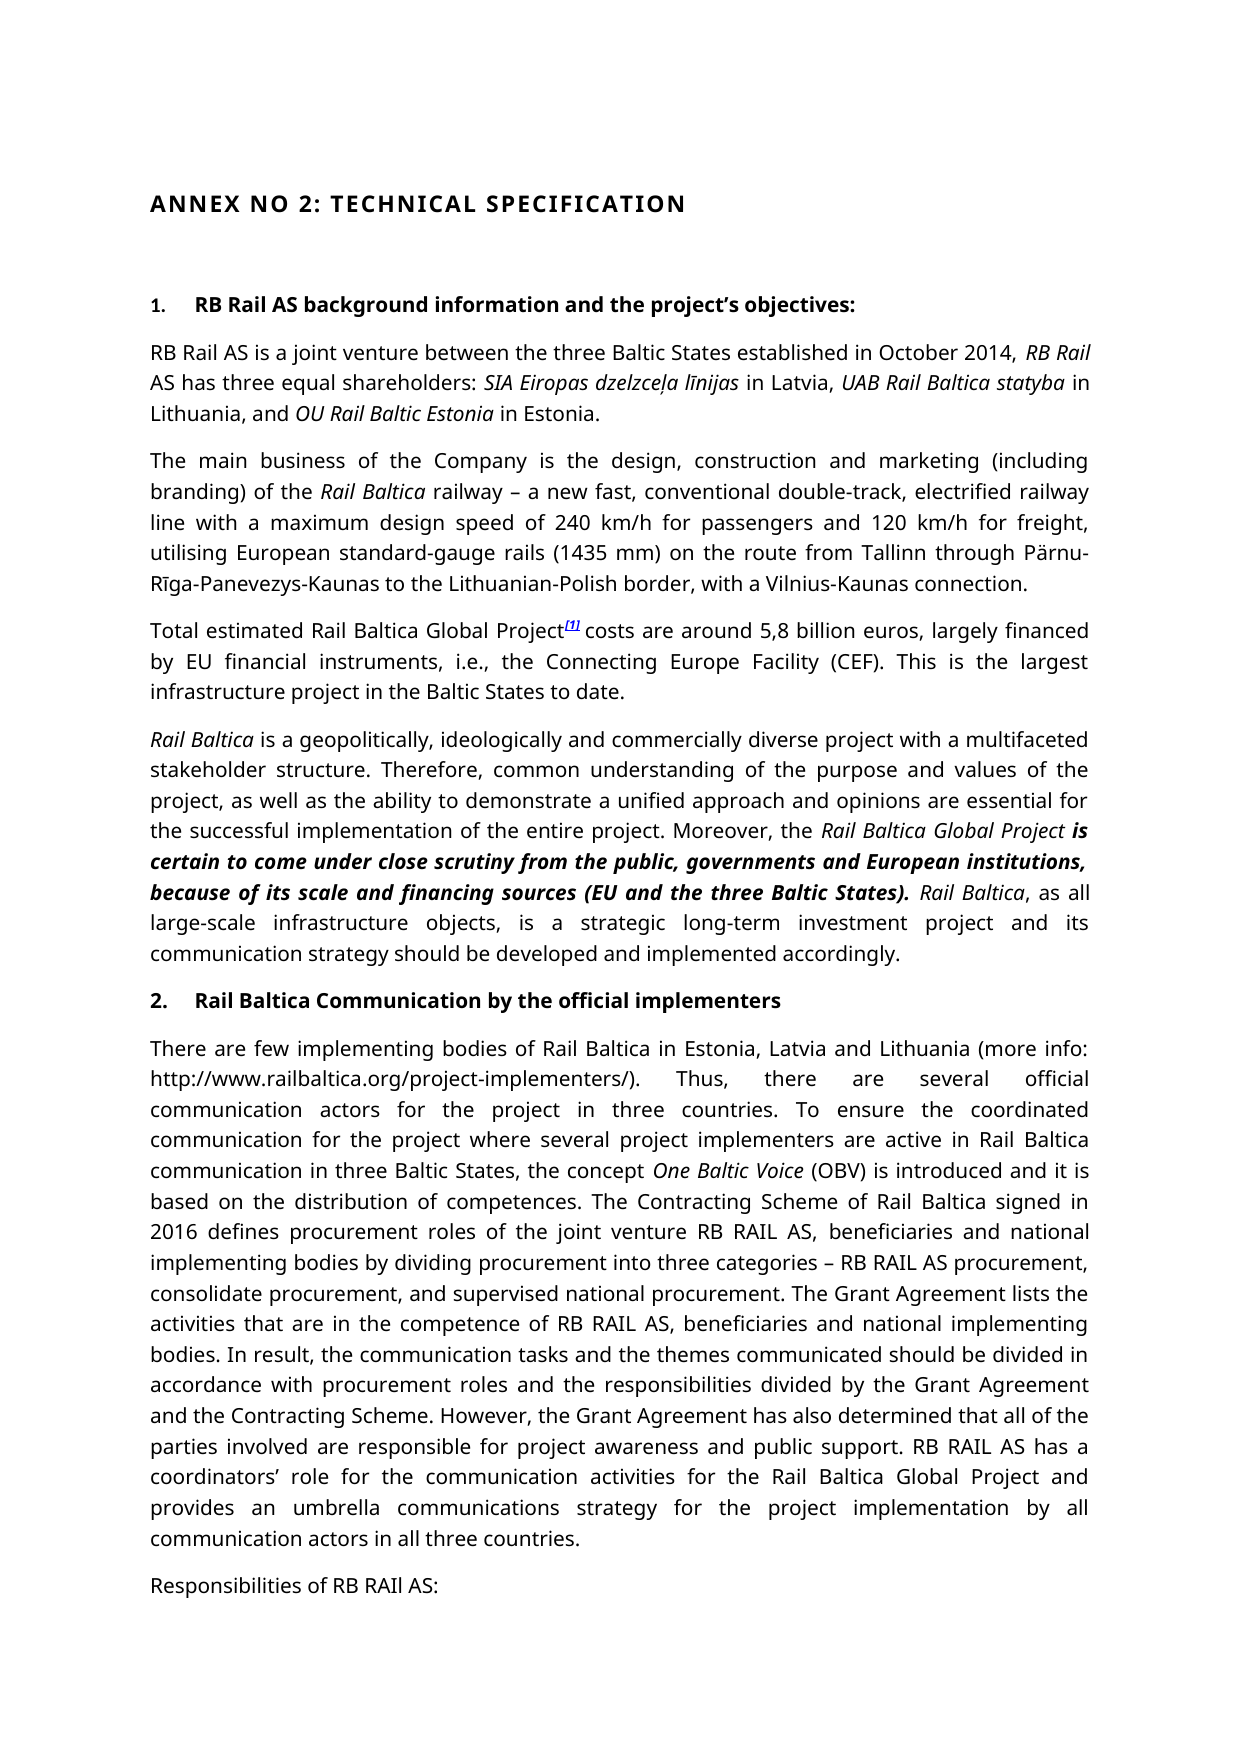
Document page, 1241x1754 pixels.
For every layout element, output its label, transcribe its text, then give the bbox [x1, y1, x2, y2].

text Responsibilities of RB RAIl AS: [150, 1571, 1090, 1599]
text Total estimated Rail Baltica Global Project[1] costs are around 5,8 billion euros, largely financed by EU financial instruments, i.e., the Connecting Europe Facility (CEF). This is the largest infrastructure project in the Baltic States to date. [150, 616, 1090, 706]
text Rail Baltica is a geopolitically, ideologically and commercially diverse project with a multifaceted stakeholder structure. Therefore, common understanding of the purpose and values of the project, as well as the ability to demonstrate a unified approach and opinions are essential for the successful implementation of the entire project. Moreover, the Rail Baltica Global Project is certain to come under close scrutiny from the public, governments and European institutions, because of its scale and financing sources (EU and the three Baltic States). Rail Baltica, as all large-scale infrastructure objects, is a strategic long-term investment project and its communication strategy should be developed and implemented accordingly. [150, 725, 1090, 968]
list RB Rail AS background information and the project’s objectives: [150, 291, 1090, 319]
text There are few implementing bodies of Rail Baltica in Estonia, Latvia and Lithuania (more info: http://www.railbaltica.org/project-implementers/). Thus, there are several official communication actors for the project in three countries. To ensure the coordinated communication for the project where several project implementers are active in Rail Baltica communication in three Baltic States, the concept One Baltic Voice (OBV) is introduced and it is based on the distribution of competences. The Contracting Scheme of Rail Baltica signed in 2016 defines procurement roles of the joint venture RB RAIL AS, beneficiaries and national implementing bodies by dividing procurement into three categories – RB RAIL AS procurement, consolidate procurement, and supervised national procurement. The Grant Agreement lists the activities that are in the competence of RB RAIL AS, beneficiaries and national implementing bodies. In result, the communication tasks and the themes communicated should be divided in accordance with procurement roles and the responsibilities divided by the Grant Agreement and the Contracting Scheme. However, the Grant Agreement has also determined that all of the parties involved are responsible for project awareness and public support. RB RAIL AS has a coordinators’ role for the communication activities for the Rail Baltica Global Project and provides an umbrella communications strategy for the project implementation by all communication actors in all three countries. [150, 1034, 1090, 1552]
text The main business of the Company is the design, construction and marketing (including branding) of the Rail Baltica railway – a new fast, conventional double-track, electrified railway line with a maximum design speed of 240 km/h for passengers and 120 km/h for freight, utilising European standard-gauge rails (1435 mm) on the route from Tallinn through Pärnu-Rīga-Panevezys-Kaunas to the Lithuanian-Polish border, with a Vilnius-Kaunas connection. [150, 446, 1090, 597]
text RB Rail AS is a joint venture between the three Baltic States established in October 2014, RB Rail AS has three equal shareholders: SIA Eiropas dzelzceļa līnijas in Latvia, UAB Rail Baltica statyba in Lithuania, and OU Rail Baltic Estonia in Estonia. [150, 338, 1090, 428]
list Rail Baltica Communication by the official implementers [150, 986, 1090, 1015]
subtitle Annex No 2: Technical specification [150, 187, 1090, 219]
